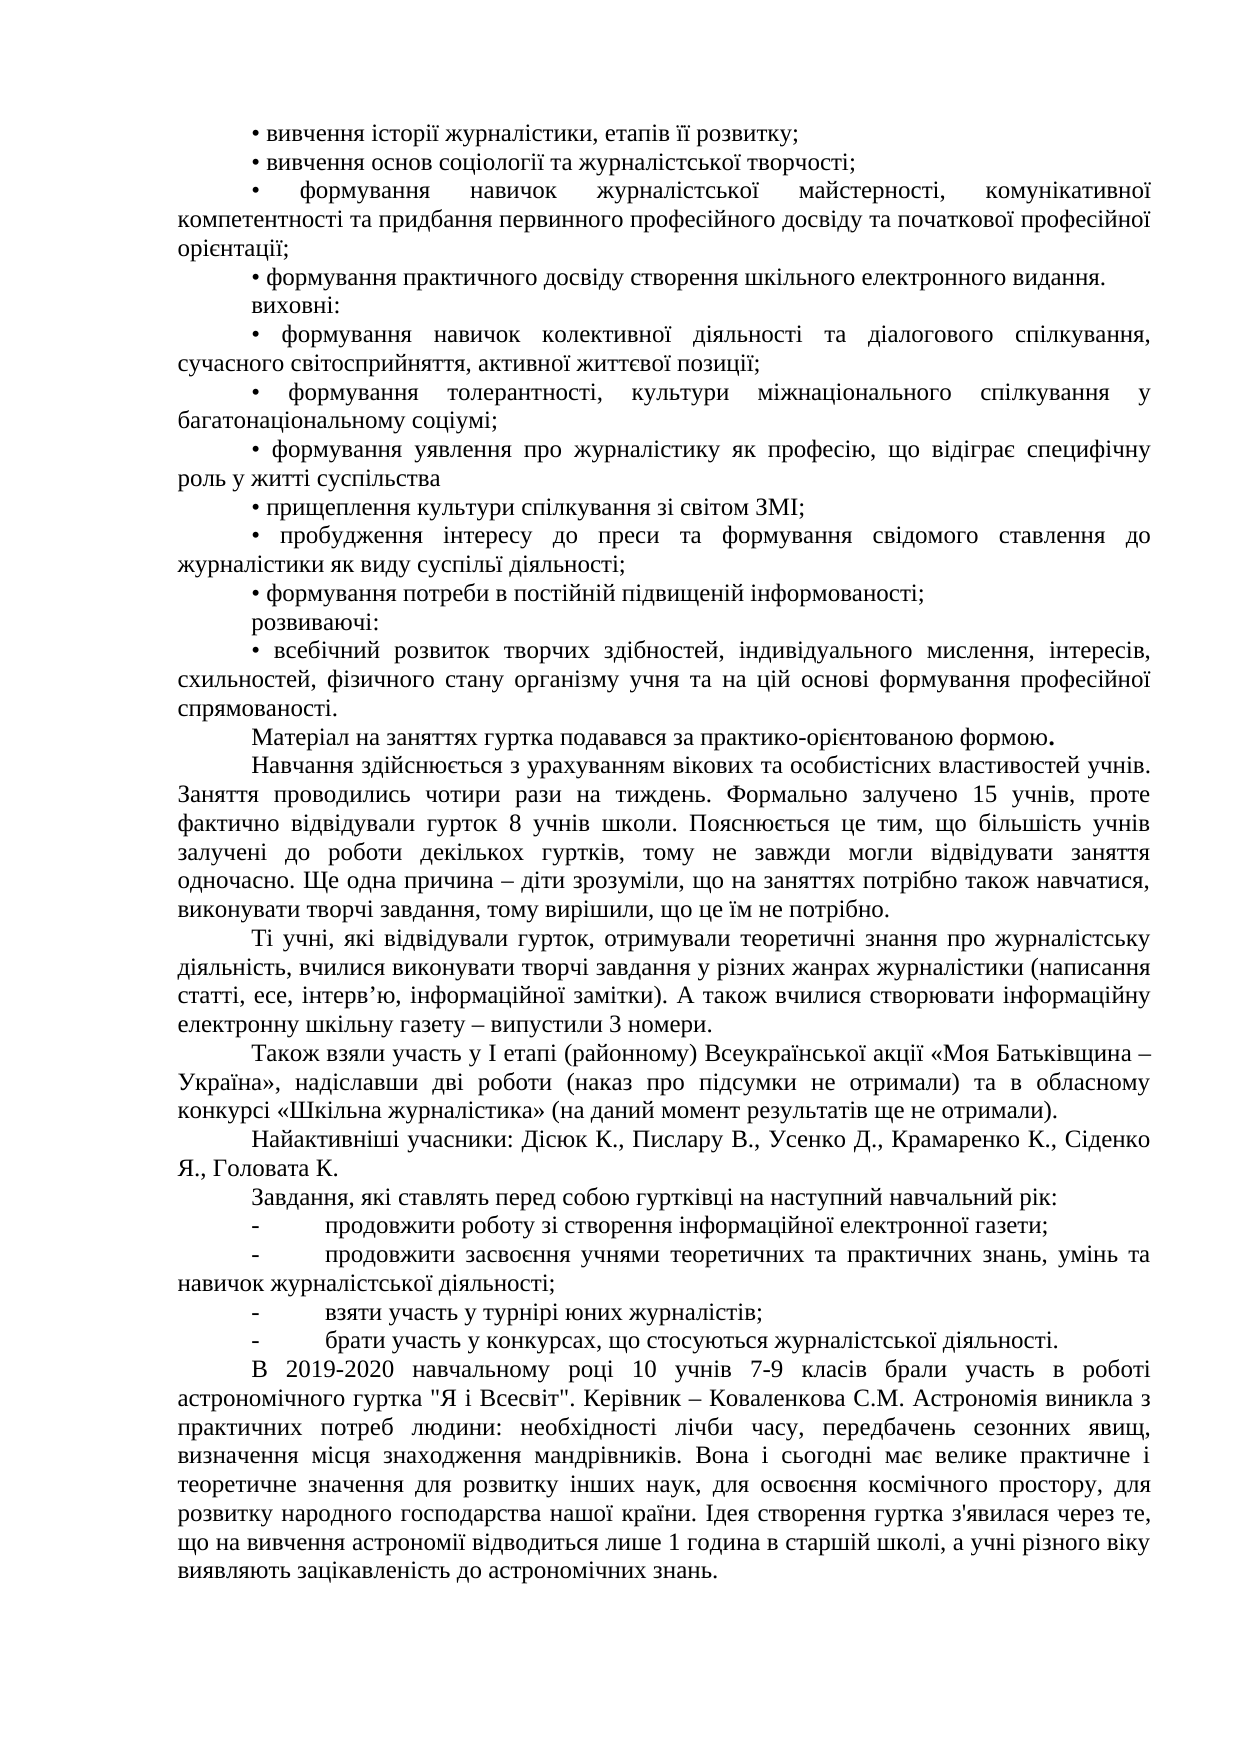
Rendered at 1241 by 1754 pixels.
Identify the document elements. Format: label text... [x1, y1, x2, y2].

text Навчання здійснюється з урахуванням вікових та особистісних властивостей учнів. Заняття проводились чотири рази на тиждень. Формально залучено 15 учнів, проте фактично відвідували гурток 8 учнів школи. Пояснюється це тим, що більшість учнів залучені до роботи декількох гуртків, тому не завжди могли відвідувати заняття одночасно. Ще одна причина – діти зрозуміли, що на заняттях потрібно також навчатися, виконувати творчі завдання, тому вирішили, що це їм не потрібно. [177, 751, 1152, 923]
text • формування навичок журналістської майстерності, комунікативної компетентності та придбання первинного професійного досвіду та початкової професійної орієнтації; [177, 176, 1152, 262]
text • вивчення основ соціології та журналістської творчості; [177, 147, 1152, 176]
text Завдання, які ставлять перед собою гуртківці на наступний навчальний рік: [177, 1182, 1152, 1211]
text • вивчення історії журналістики, етапів її розвитку; [177, 118, 1152, 147]
text • формування навичок колективної діяльності та діалогового спілкування, сучасного світосприйняття, активної життєвої позиції; [177, 319, 1152, 377]
text • пробудження інтересу до преси та формування свідомого ставлення до журналістики як виду суспільї діяльності; [177, 521, 1152, 578]
text виховні: [177, 291, 1152, 319]
text • прищеплення культури спілкування зі світом ЗМІ; [177, 492, 1152, 521]
text Також взяли участь у І етапі (районному) Всеукраїнської акції «Моя Батьківщина – Україна», надіславши дві роботи (наказ про підсумки не отримали) та в обласному конкурсі «Шкільна журналістика» (на даний момент результатів ще не отримали). [177, 1038, 1152, 1124]
text розвиваючі: [177, 607, 1152, 636]
list брати участь у конкурсах, що стосуються журналістської діяльності. [177, 1326, 1152, 1354]
text В 2019-2020 навчальному році 10 учнів 7-9 класів брали участь в роботі астрономічного гуртка "Я і Всесвіт". Керівник – Коваленкова С.М. Астрономія виникла з практичних потреб людини: необхідності лічби часу, передбачень сезонних явищ, визначення місця знаходження мандрівників. Вона і сьогодні має велике практичне і теоретичне значення для розвитку інших наук, для освоєння космічного простору, для розвитку народного господарства нашої країни. Ідея створення гуртка з'явилася через те, що на вивчення астрономії відводиться лише 1 година в старшій школі, а учні різного віку виявляють зацікавленість до астрономічних знань. [177, 1354, 1152, 1584]
list продовжити роботу зі створення інформаційної електронної газети; [177, 1211, 1152, 1239]
text Найактивніші учасники: Дісюк К., Пислару В., Усенко Д., Крамаренко К., Сіденко Я., Головата К. [177, 1124, 1152, 1182]
text • всебічний розвиток творчих здібностей, індивідуального мислення, інтересів, схильностей, фізичного стану організму учня та на цій основі формування професійної спрямованості. [177, 636, 1152, 722]
text Матеріал на заняттях гуртка подавався за практико-орієнтованою формою. [177, 722, 1152, 751]
list взяти участь у турнірі юних журналістів; [177, 1297, 1152, 1326]
text • формування уявлення про журналістику як професію, що відіграє специфічну роль у житті суспільства [177, 434, 1152, 492]
text • формування толерантності, культури міжнаціонального спілкування у багатонаціональному соціумі; [177, 377, 1152, 434]
text Ті учні, які відвідували гурток, отримували теоретичні знання про журналістську діяльність, вчилися виконувати творчі завдання у різних жанрах журналістики (написання статті, есе, інтерв’ю, інформаційної замітки). А також вчилися створювати інформаційну електронну шкільну газету – випустили 3 номери. [177, 923, 1152, 1038]
text • формування практичного досвіду створення шкільного електронного видання. [177, 262, 1152, 291]
text • формування потреби в постійній підвищеній інформованості; [177, 578, 1152, 607]
list продовжити засвоєння учнями теоретичних та практичних знань, умінь та навичок журналістської діяльності; [177, 1239, 1152, 1297]
